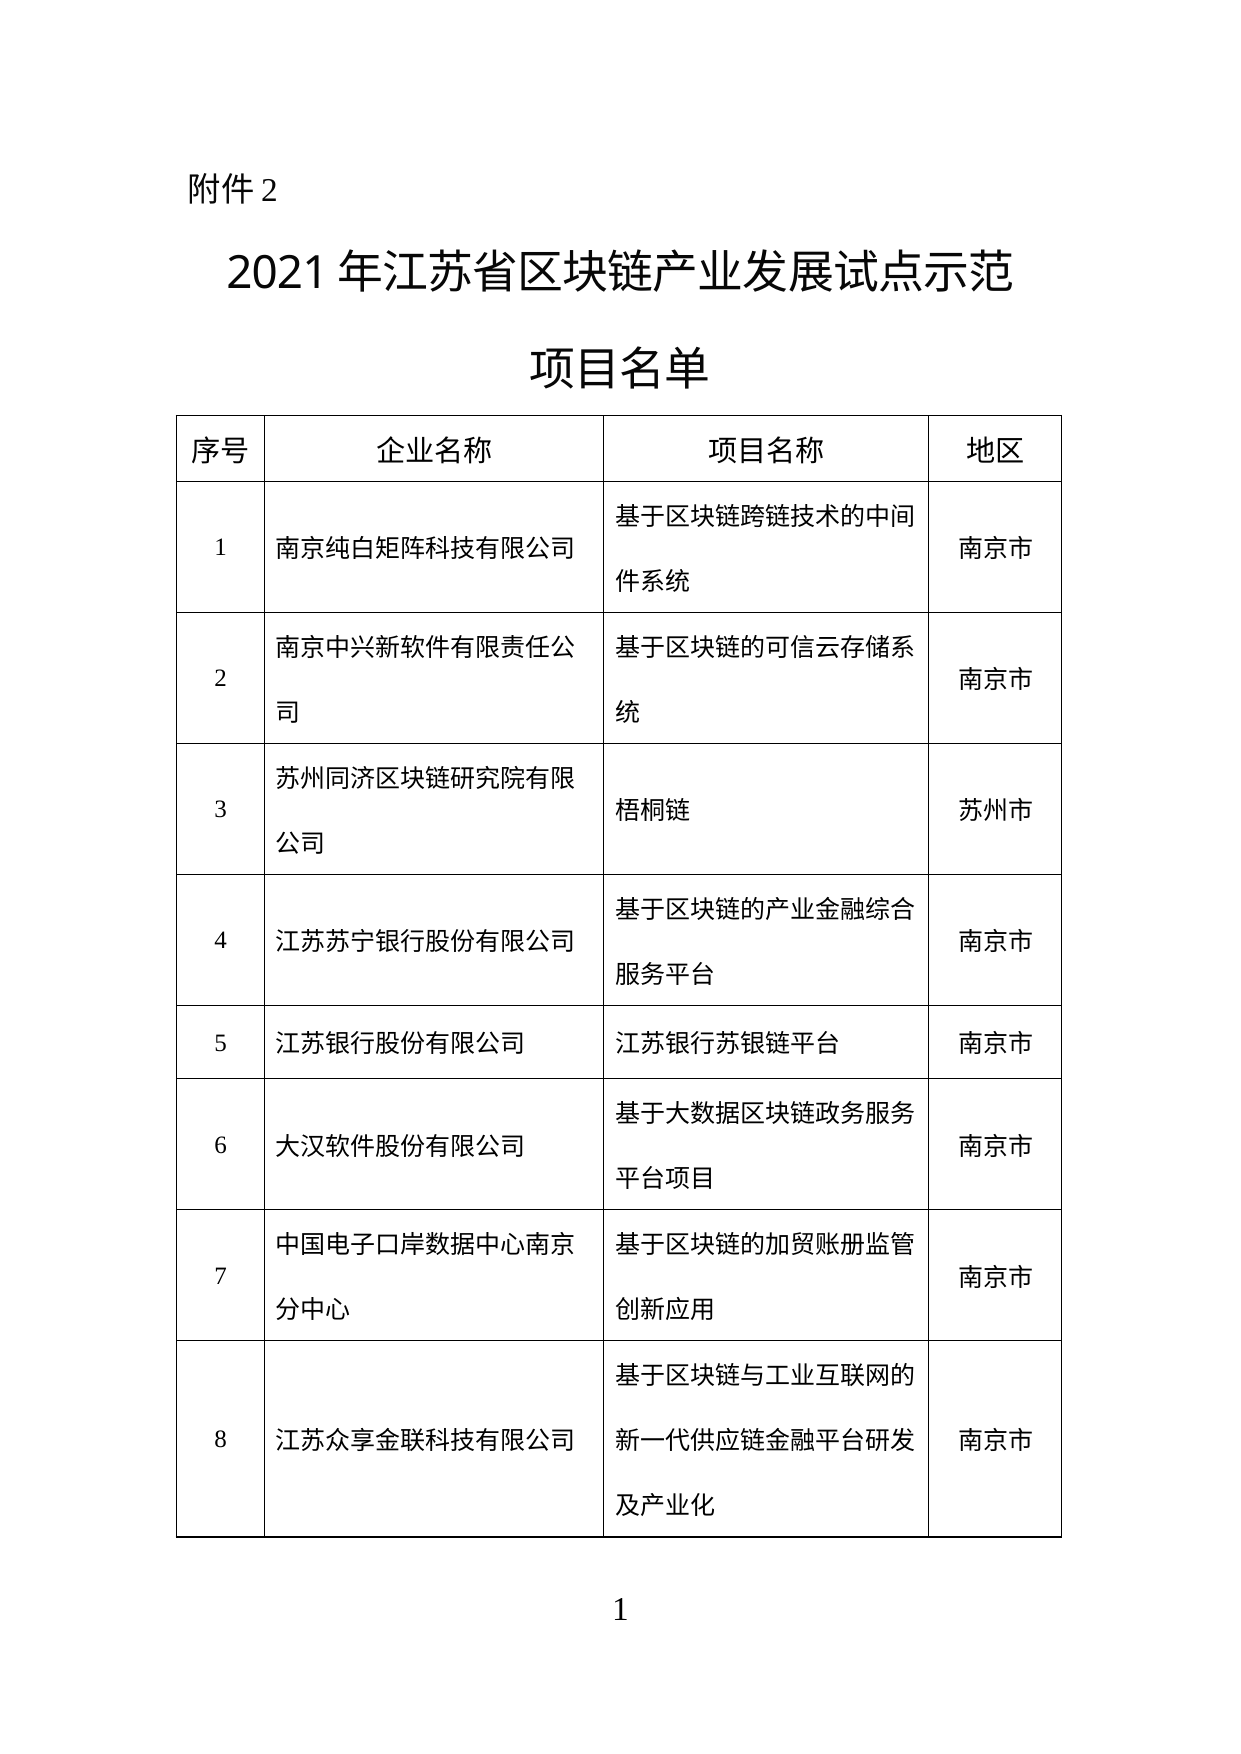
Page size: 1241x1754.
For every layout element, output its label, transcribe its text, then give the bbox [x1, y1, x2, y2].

table_cell 基于区块链跨链技术的中间件系统 [604, 482, 928, 612]
text 项目名单 [187, 317, 1053, 415]
table_header 序号 [177, 416, 264, 481]
table_cell 4 [177, 875, 264, 1005]
table_cell 江苏众享金联科技有限公司 [265, 1341, 603, 1536]
table_cell 基于大数据区块链政务服务平台项目 [604, 1079, 928, 1209]
table_header 企业名称 [265, 416, 603, 481]
table_cell 基于区块链的加贸账册监管创新应用 [604, 1210, 928, 1340]
table_cell 南京市 [929, 875, 1061, 1005]
table_cell 基于区块链与工业互联网的新一代供应链金融平台研发及产业化 [604, 1341, 928, 1536]
table_cell 5 [177, 1006, 264, 1078]
table_cell 基于区块链的产业金融综合服务平台 [604, 875, 928, 1005]
table_cell 6 [177, 1079, 264, 1209]
table_cell 2 [177, 613, 264, 743]
table_cell 梧桐链 [604, 744, 928, 874]
table_cell 南京市 [929, 1006, 1061, 1078]
table_cell 苏州同济区块链研究院有限公司 [265, 744, 603, 874]
text 2021年江苏省区块链产业发展试点示范 [187, 220, 1053, 317]
table_cell 南京市 [929, 613, 1061, 743]
table_cell 基于区块链的可信云存储系统 [604, 613, 928, 743]
table_cell 南京市 [929, 1210, 1061, 1340]
table_cell 江苏苏宁银行股份有限公司 [265, 875, 603, 1005]
table_cell 南京市 [929, 1079, 1061, 1209]
table_cell 江苏银行股份有限公司 [265, 1006, 603, 1078]
table_cell 苏州市 [929, 744, 1061, 874]
table_cell 8 [177, 1341, 264, 1536]
table_cell 南京市 [929, 482, 1061, 612]
table_header 地区 [929, 416, 1061, 481]
table_cell 南京纯白矩阵科技有限公司 [265, 482, 603, 612]
table_cell 3 [177, 744, 264, 874]
table_cell 大汉软件股份有限公司 [265, 1079, 603, 1209]
table_cell 1 [177, 482, 264, 612]
table_cell 南京市 [929, 1341, 1061, 1536]
table_header 项目名称 [604, 416, 928, 481]
table_cell 中国电子口岸数据中心南京分中心 [265, 1210, 603, 1340]
table_cell 江苏银行苏银链平台 [604, 1006, 928, 1078]
table_cell 南京中兴新软件有限责任公司 [265, 613, 603, 743]
text 附件2 [187, 155, 1053, 220]
table_cell 7 [177, 1210, 264, 1340]
